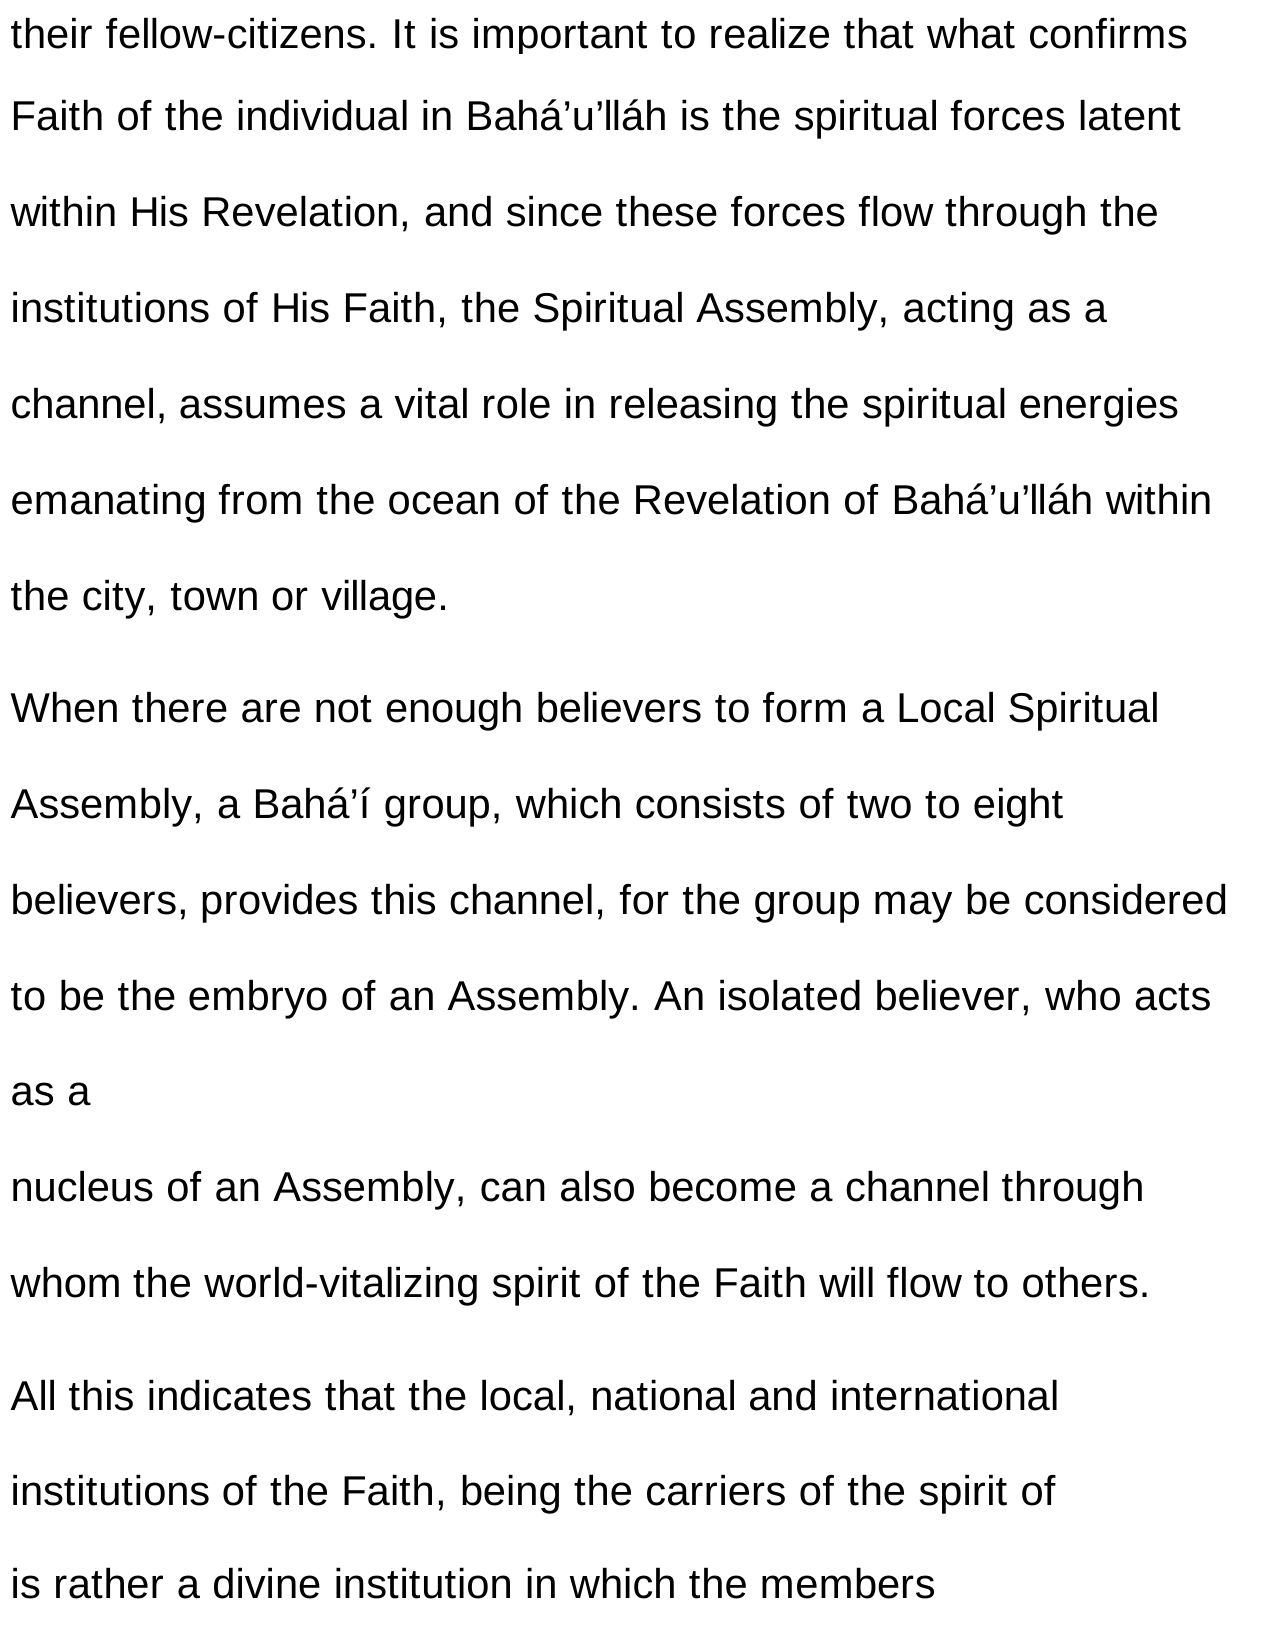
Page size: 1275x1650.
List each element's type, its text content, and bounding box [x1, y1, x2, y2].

text nucleus of an Assembly, can also become a channel through whom the world-vitalizing spirit of the Faith will flow to others. [10, 1162, 1266, 1306]
text Faith of the individual in Bahá’u’lláh is the spiritual forces latent within His Revelation, and since these forces flow through the institutions of His Faith, the Spiritual Assembly, acting as a channel, assumes a vital role in releasing the spiritual energies emanating from the ocean of the Revelation of Bahá’u’lláh within the city, town or village. [10, 92, 1268, 619]
text When there are not enough believers to form a Local Spiritual Assembly, a Bahá’í group, which consists of two to eight believers, provides this channel, for the group may be considered to be the embryo of an Assembly. An isolated believer, who acts as a [10, 683, 1249, 1114]
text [10, 1371, 1260, 1514]
